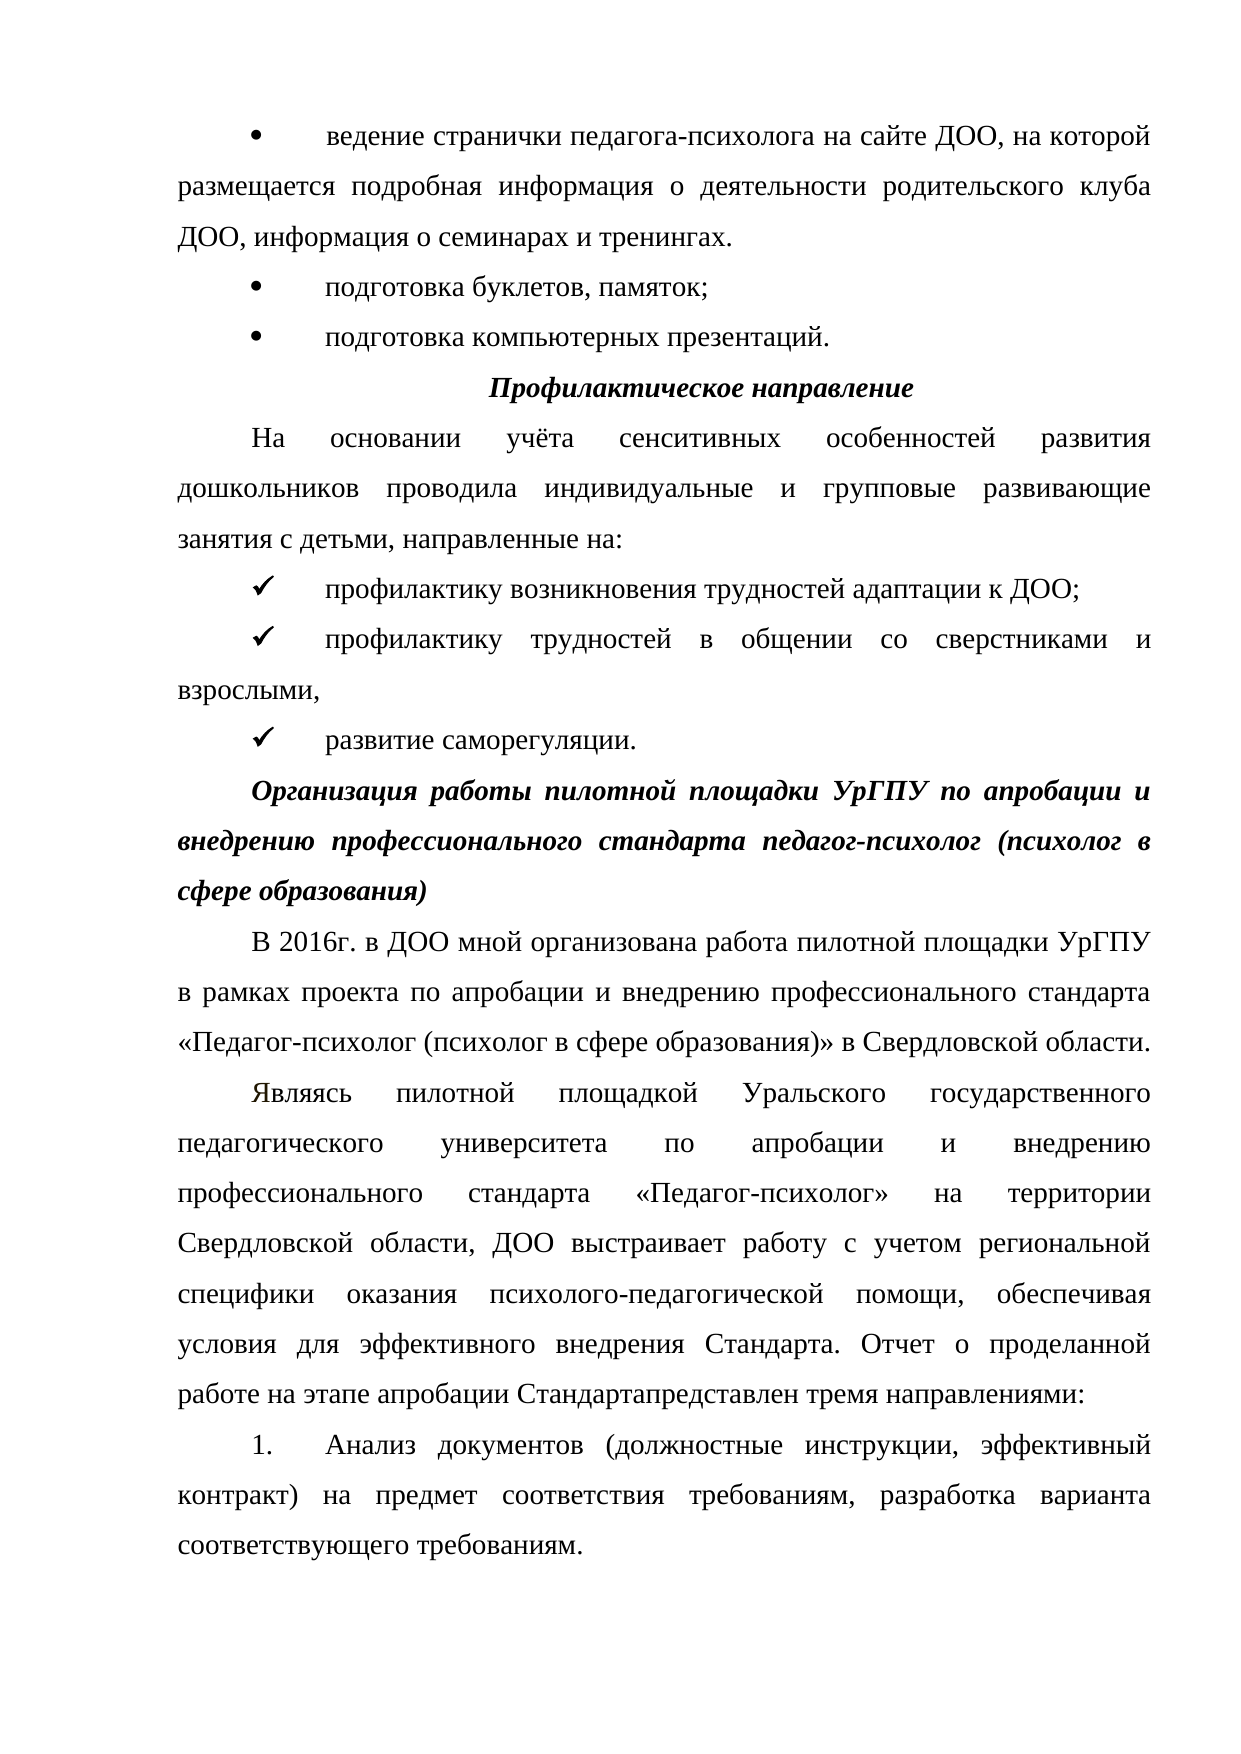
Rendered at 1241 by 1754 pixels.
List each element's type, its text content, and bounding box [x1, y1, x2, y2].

list профилактику возникновения трудностей адаптации к ДОО; [177, 571, 1152, 605]
text Являясь пилотной площадкой Уральского государственного педагогического университета по апробации и внедрению профессионального стандарта «Педагог-психолог» на территории Свердловской области, ДОО выстраивает работу с учетом региональной специфики оказания психолого-педагогической помощи, обеспечивая условия для эффективного внедрения Стандарта. Отчет о проделанной работе на этапе апробации Стандартапредставлен тремя направлениями: [177, 1075, 1152, 1410]
text В 2016г. в ДОО мной организована работа пилотной площадки УрГПУ в рамках проекта по апробации и внедрению профессионального стандарта «Педагог-психолог (психолог в сфере образования)» в Свердловской области. [177, 924, 1152, 1058]
list подготовка буклетов, памяток; [177, 269, 1152, 303]
list подготовка компьютерных презентаций. [177, 319, 1152, 353]
list Анализ документов (должностные инструкции, эффективный контракт) на предмет соответствия требованиям, разработка варианта соответствующего требованиям. [177, 1427, 1152, 1561]
text Профилактическое направление [177, 370, 1152, 403]
text На основании учёта сенситивных особенностей развития дошкольников проводила индивидуальные и групповые развивающие занятия с детьми, направленные на: [177, 420, 1152, 554]
list развитие саморегуляции. [177, 722, 1152, 756]
list ведение странички педагога-психолога на сайте ДОО, на которой размещается подробная информация о деятельности родительского клуба ДОО, информация о семинарах и тренингах. [177, 118, 1152, 252]
text Организация работы пилотной площадки УрГПУ по апробации и внедрению профессионального стандарта педагог-психолог (психолог в сфере образования) [177, 773, 1152, 907]
list профилактику трудностей в общении со сверстниками и взрослыми, [177, 622, 1152, 706]
